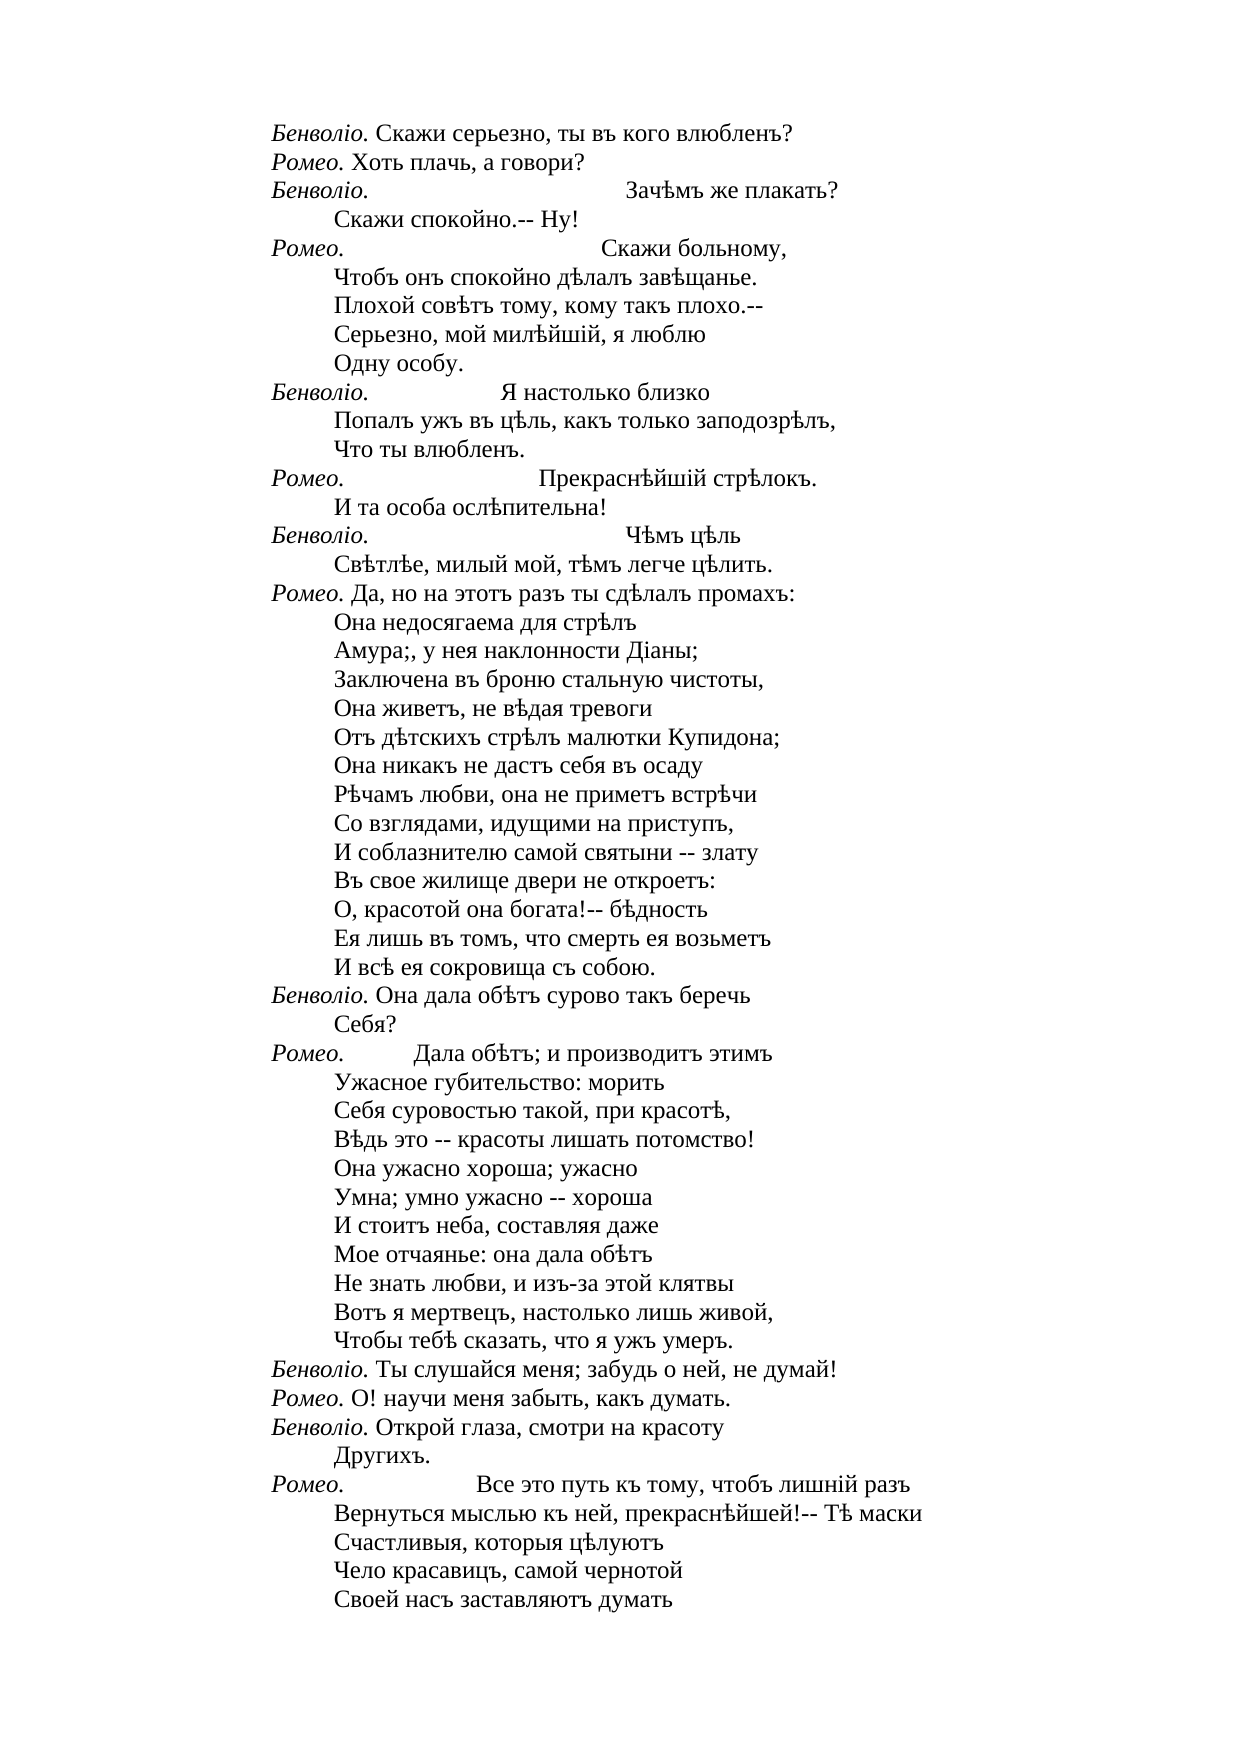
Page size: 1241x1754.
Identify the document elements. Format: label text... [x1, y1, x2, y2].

text Ужасное губительство: морить [252, 1067, 1152, 1096]
text Своей насъ заставляютъ думать [252, 1584, 1152, 1613]
text Счастливыя, которыя цѣлуютъ [252, 1527, 1152, 1556]
text Она ужасно хороша; ужасно [252, 1153, 1152, 1182]
text Плохой совѣтъ тому, кому такъ плохо.-- [252, 291, 1152, 319]
text И соблазнителю самой святыни -- злату [252, 837, 1152, 866]
text Со взглядами, идущими на приступъ, [252, 808, 1152, 837]
text Амура;, у нея наклонности Діаны; [252, 636, 1152, 664]
text Ромео. Прекраснѣйшій стрѣлокъ. [252, 463, 1152, 492]
text Вѣдь это -- красоты лишать потомство! [252, 1124, 1152, 1153]
text Бенволіо. Чѣмъ цѣль [252, 521, 1152, 549]
text Она живетъ, не вѣдая тревоги [252, 693, 1152, 722]
text Бенволіо. Зачѣмъ же плакать? [252, 176, 1152, 204]
text Ромео. Хоть плачь, а говори? [252, 147, 1152, 176]
text Ромео. Все это путь къ тому, чтобъ лишній разъ [252, 1469, 1152, 1498]
text Бенволіо. Ты слушайся меня; забудь о ней, не думай! [252, 1354, 1152, 1383]
text Ромео. Да, но на этотъ разъ ты сдѣлалъ промахъ: [252, 578, 1152, 607]
text Рѣчамъ любви, она не приметъ встрѣчи [252, 779, 1152, 808]
text Ея лишь въ томъ, что смерть ея возьметъ [252, 923, 1152, 952]
text Себя? [252, 1009, 1152, 1038]
text Въ свое жилище двери не откроетъ: [252, 866, 1152, 894]
text Ромео. Скажи больному, [252, 233, 1152, 262]
text Ромео. Дала обѣтъ; и производитъ этимъ [252, 1038, 1152, 1067]
text Она никакъ не дастъ себя въ осаду [252, 751, 1152, 779]
text Ромео. О! научи меня забыть, какъ думать. [252, 1383, 1152, 1412]
text Чело красавицъ, самой чернотой [252, 1556, 1152, 1584]
text Попалъ ужъ въ цѣль, какъ только заподозрѣлъ, [252, 406, 1152, 434]
text Свѣтлѣе, милый мой, тѣмъ легче цѣлить. [252, 549, 1152, 578]
text Бенволіо. Она дала обѣтъ сурово такъ беречь [252, 981, 1152, 1009]
text Вернуться мыслью къ ней, прекраснѣйшей!-- Тѣ маски [252, 1498, 1152, 1527]
text Серьезно, мой милѣйшій, я люблю [252, 319, 1152, 348]
text Одну особу. [252, 348, 1152, 377]
text Умна; умно ужасно -- хороша [252, 1182, 1152, 1211]
text О, красотой она богата!-- бѣдность [252, 894, 1152, 923]
text Бенволіо. Открой глаза, смотри на красоту [252, 1412, 1152, 1441]
text Не знать любви, и изъ-за этой клятвы [252, 1268, 1152, 1297]
text Чтобы тебѣ сказать, что я ужъ умеръ. [252, 1326, 1152, 1354]
text Скажи спокойно.-- Ну! [252, 204, 1152, 233]
text Заключена въ броню стальную чистоты, [252, 664, 1152, 693]
text Вотъ я мертвецъ, настолько лишь живой, [252, 1297, 1152, 1326]
text Мое отчаянье: она дала обѣтъ [252, 1239, 1152, 1268]
text И та особа ослѣпительна! [252, 492, 1152, 521]
text Что ты влюбленъ. [252, 434, 1152, 463]
text Бенволіо. Я настолько близко [252, 377, 1152, 406]
text Чтобъ онъ спокойно дѣлалъ завѣщанье. [252, 262, 1152, 291]
text Бенволіо. Скажи серьезно, ты въ кого влюбленъ? [252, 118, 1152, 147]
text Она недосягаема для стрѣлъ [252, 607, 1152, 636]
text Себя суровостью такой, при красотѣ, [252, 1096, 1152, 1124]
text И стоитъ неба, составляя даже [252, 1211, 1152, 1239]
text И всѣ ея сокровища съ собою. [252, 952, 1152, 981]
text Другихъ. [252, 1441, 1152, 1469]
text Отъ дѣтскихъ стрѣлъ малютки Купидона; [252, 722, 1152, 751]
